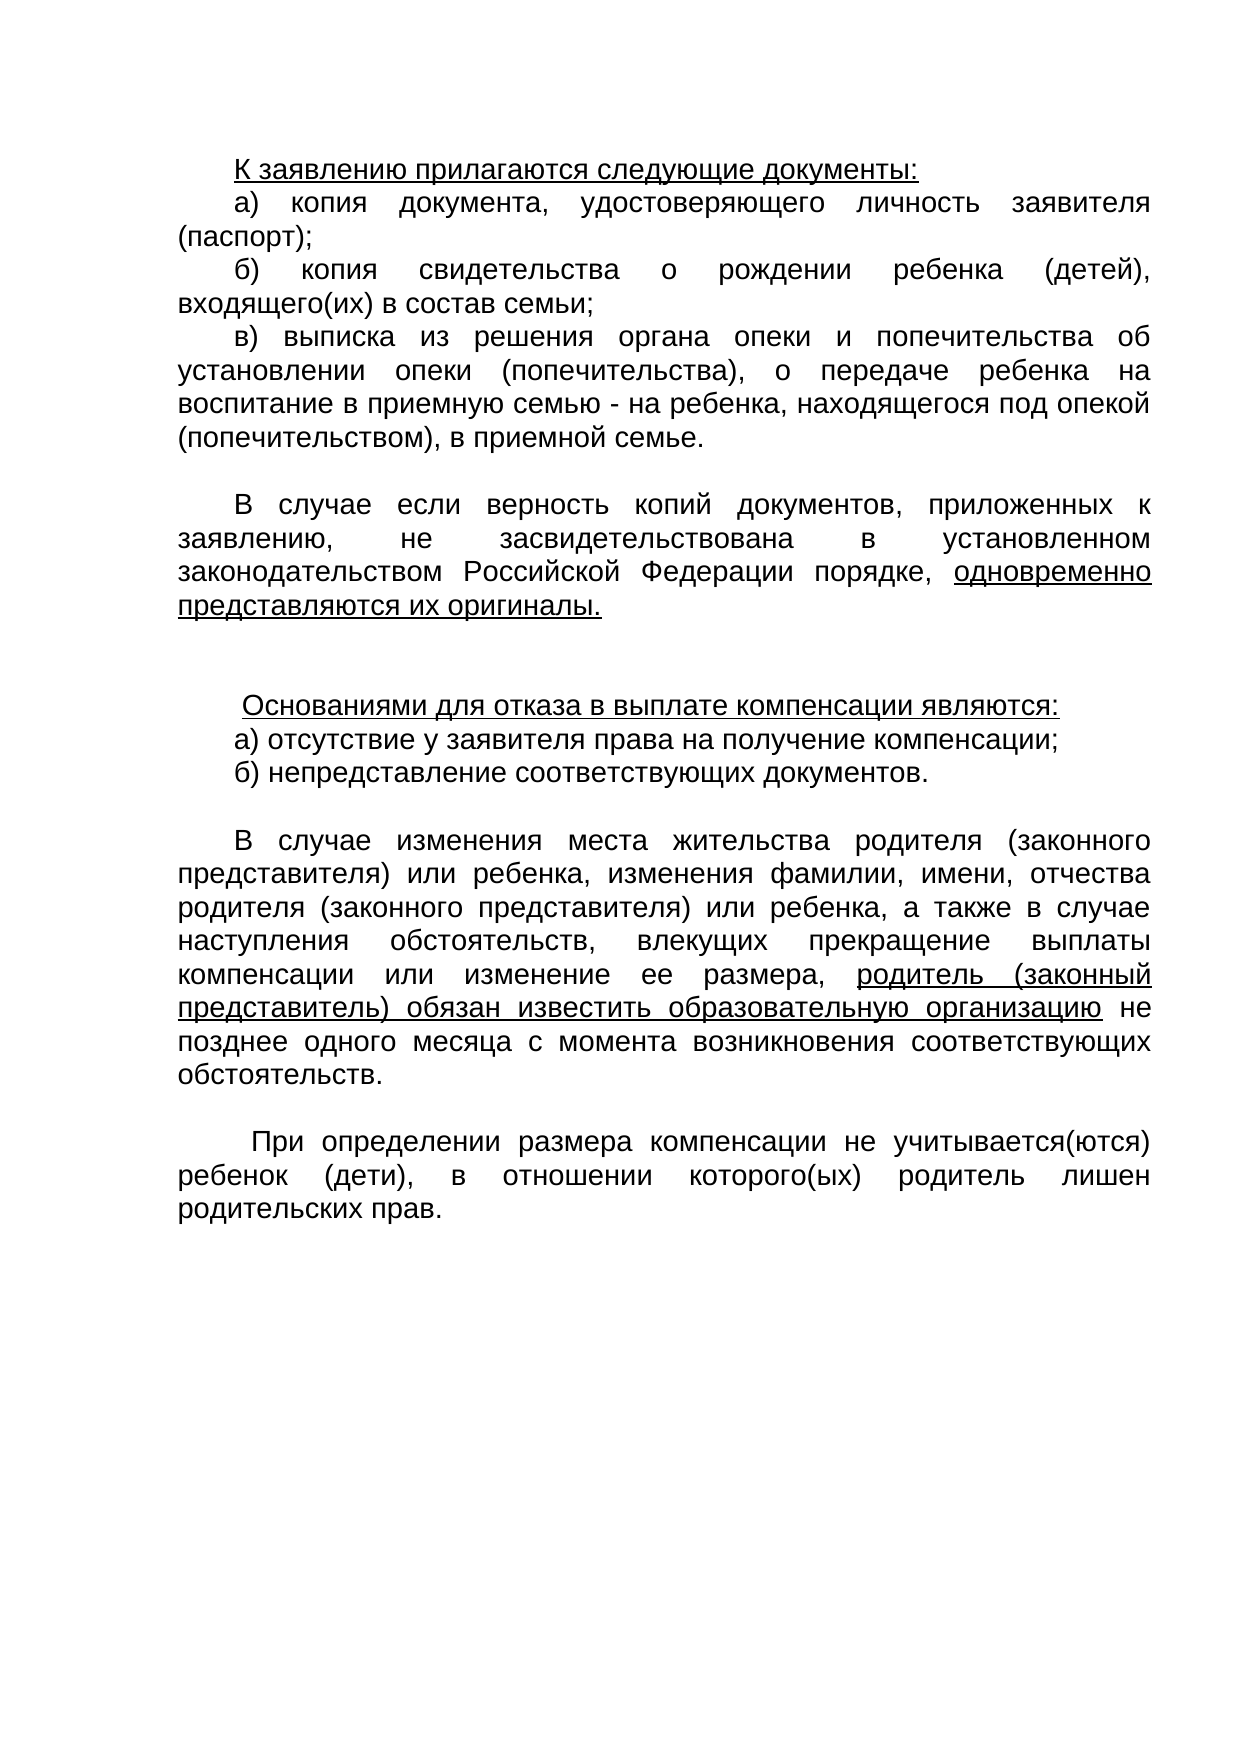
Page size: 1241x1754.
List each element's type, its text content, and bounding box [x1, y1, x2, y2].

text б) непредставление соответствующих документов. [177, 755, 1152, 789]
text К заявлению прилагаются следующие документы: [177, 152, 1152, 185]
text а) копия документа, удостоверяющего личность заявителя (паспорт); [177, 185, 1152, 252]
text б) копия свидетельства о рождении ребенка (детей), входящего(их) в состав семьи; [177, 252, 1152, 319]
text В случае если верность копий документов, приложенных к заявлению, не засвидетельствована в установленном законодательством Российской Федерации порядке, одновременно представляются их оригиналы. [177, 487, 1152, 621]
text а) отсутствие у заявителя права на получение компенсации; [177, 722, 1152, 755]
text в) выписка из решения органа опеки и попечительства об установлении опеки (попечительства), о передаче ребенка на воспитание в приемную семью - на ребенка, находящегося под опекой (попечительством), в приемной семье. [177, 319, 1152, 453]
text При определении размера компенсации не учитывается(ются) ребенок (дети), в отношении которого(ых) родитель лишен родительских прав. [177, 1124, 1152, 1225]
text В случае изменения места жительства родителя (законного представителя) или ребенка, изменения фамилии, имени, отчества родителя (законного представителя) или ребенка, а также в случае наступления обстоятельств, влекущих прекращение выплаты компенсации или изменение ее размера, родитель (законный представитель) обязан известить образовательную организацию не позднее одного месяца с момента возникновения соответствующих обстоятельств. [177, 822, 1152, 1091]
text Основаниями для отказа в выплате компенсации являются: [177, 688, 1152, 722]
